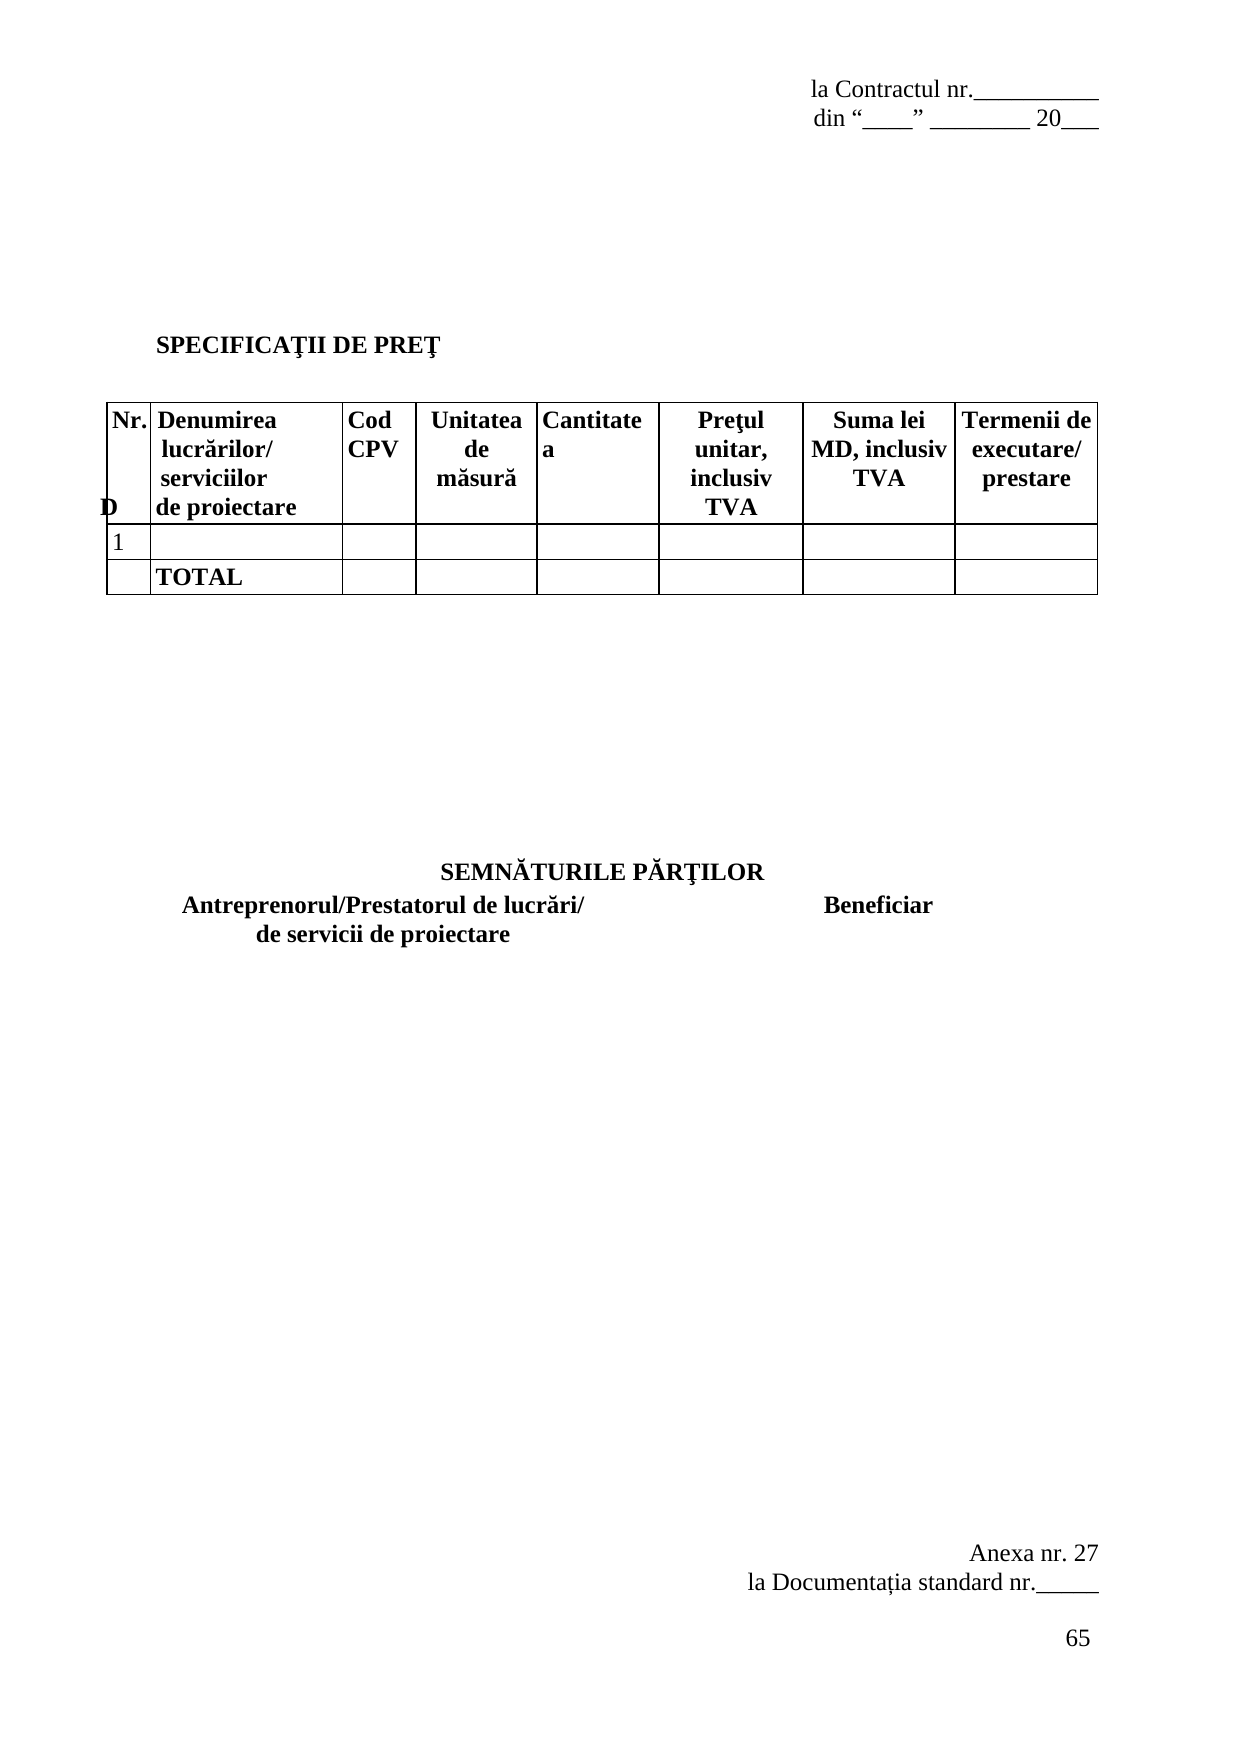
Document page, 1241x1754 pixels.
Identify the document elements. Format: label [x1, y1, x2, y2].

table_header [95, 74, 1110, 1604]
